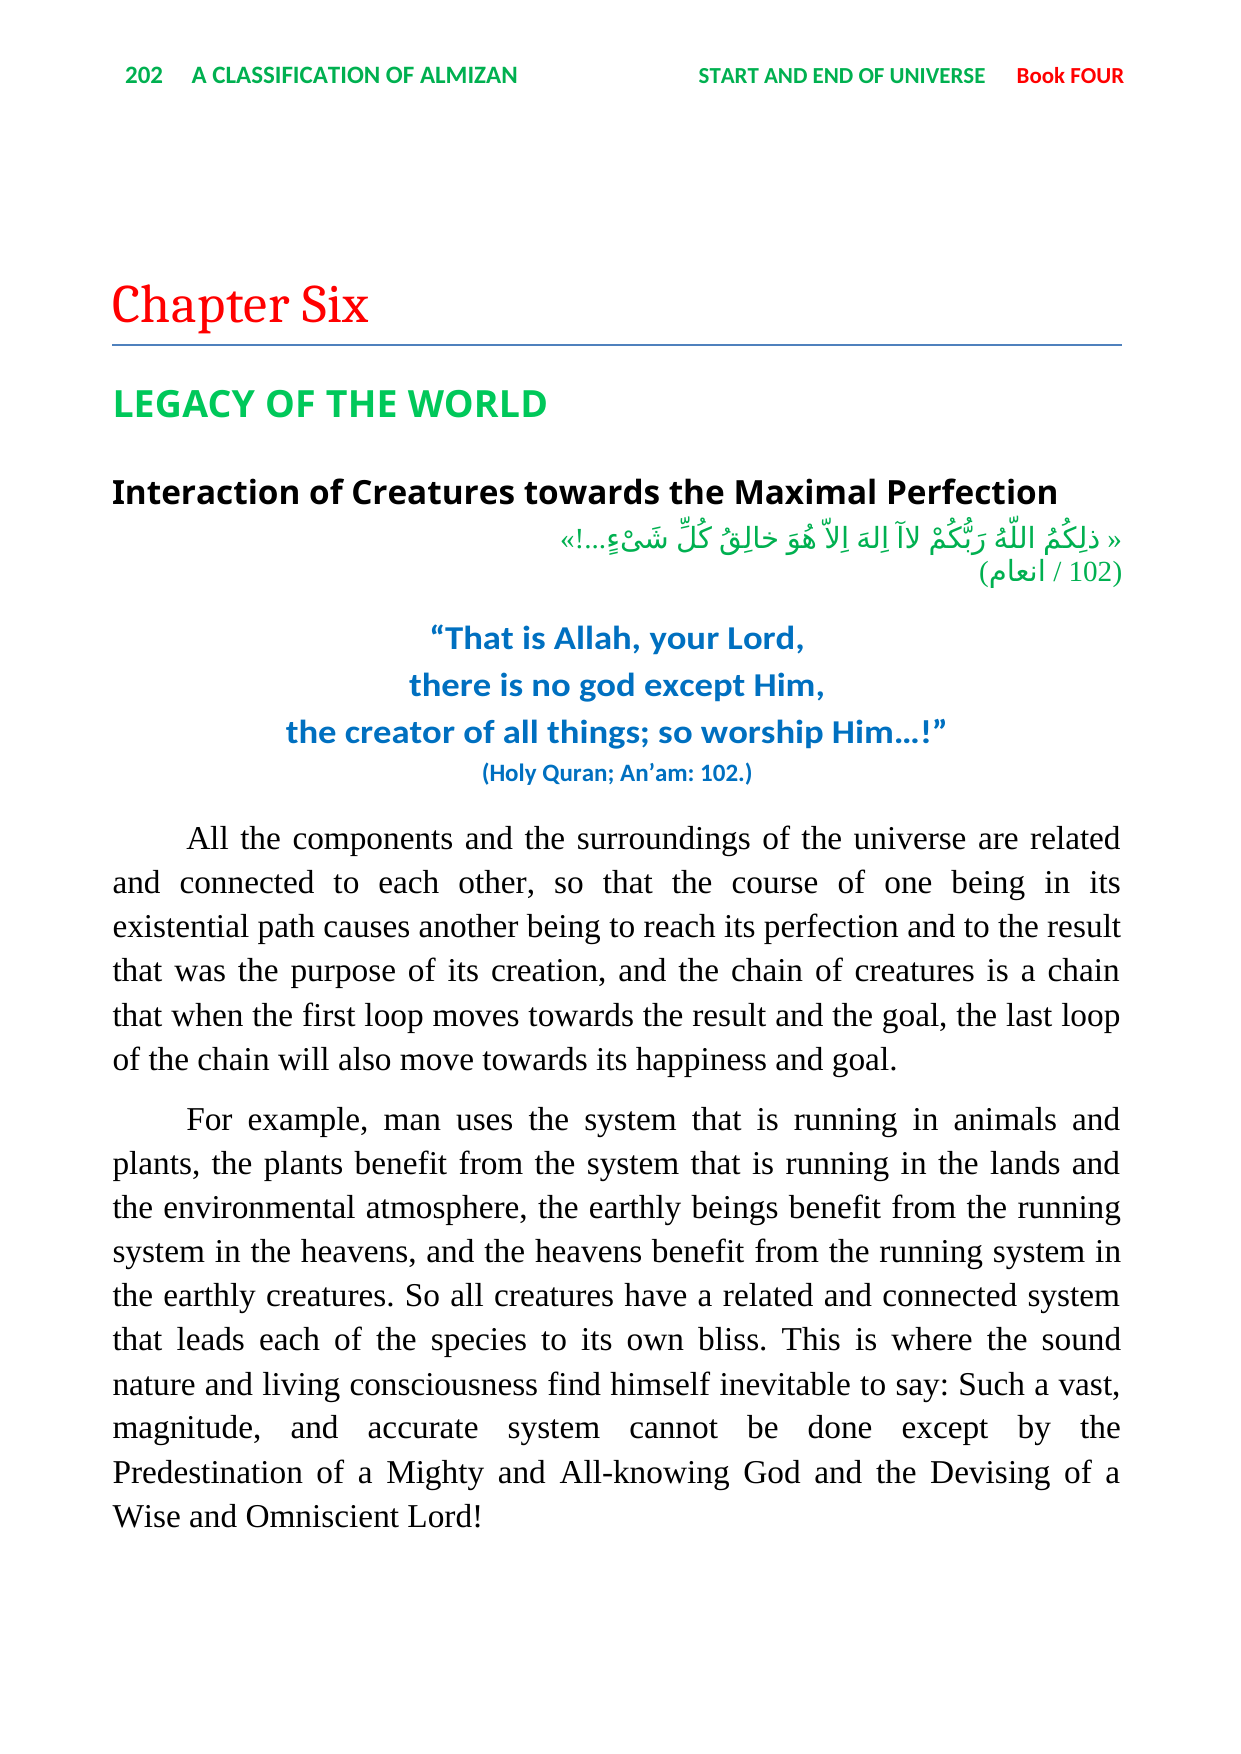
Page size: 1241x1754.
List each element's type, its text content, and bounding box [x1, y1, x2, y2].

subtitle Interaction of Creatures towards the Maximal Perfection [112, 469, 1122, 514]
subtitle “That is Allah, your Lord, [112, 617, 1122, 658]
text (Holy Quran; An’am: 102.) [112, 757, 1122, 788]
text All the components and the surroundings of the universe are related and connected to each other, so that the course of one being in its existential path causes another being to reach its perfection and to the result that was the purpose of its creation, and the chain of creatures is a chain that when the first loop moves towards the result and the goal, the last loop of the chain will also move towards its happiness and goal. [112, 818, 1122, 1077]
text For example, man uses the system that is running in animals and plants, the plants benefit from the system that is running in the lands and the environmental atmosphere, the earthly beings benefit from the running system in the heavens, and the heavens benefit from the running system in the earthly creatures. So all creatures have a related and connected system that leads each of the species to its own bliss. This is where the sound nature and living consciousness find himself inevitable to say: Such a vast, magnitude, and accurate system cannot be done except by the Predestination of a Mighty and All-knowing God and the Devising of a Wise and Omniscient Lord! [112, 1099, 1122, 1534]
text « ذلِكُمُ اللّهُ رَبُّكُمْ لاآ اِلهَ اِلاّ هُوَ خالِقُ كُلِّ شَىْ‏ءٍ...!» [112, 521, 1122, 554]
subtitle there is no god except Him, [112, 664, 1122, 705]
title Chapter Six [112, 273, 1122, 344]
subtitle LEGACY OF THE WORLD [112, 377, 1122, 428]
subtitle the creator of all things; so worship Him…!” [112, 711, 1122, 751]
text (102 / انعام) [112, 554, 1122, 588]
